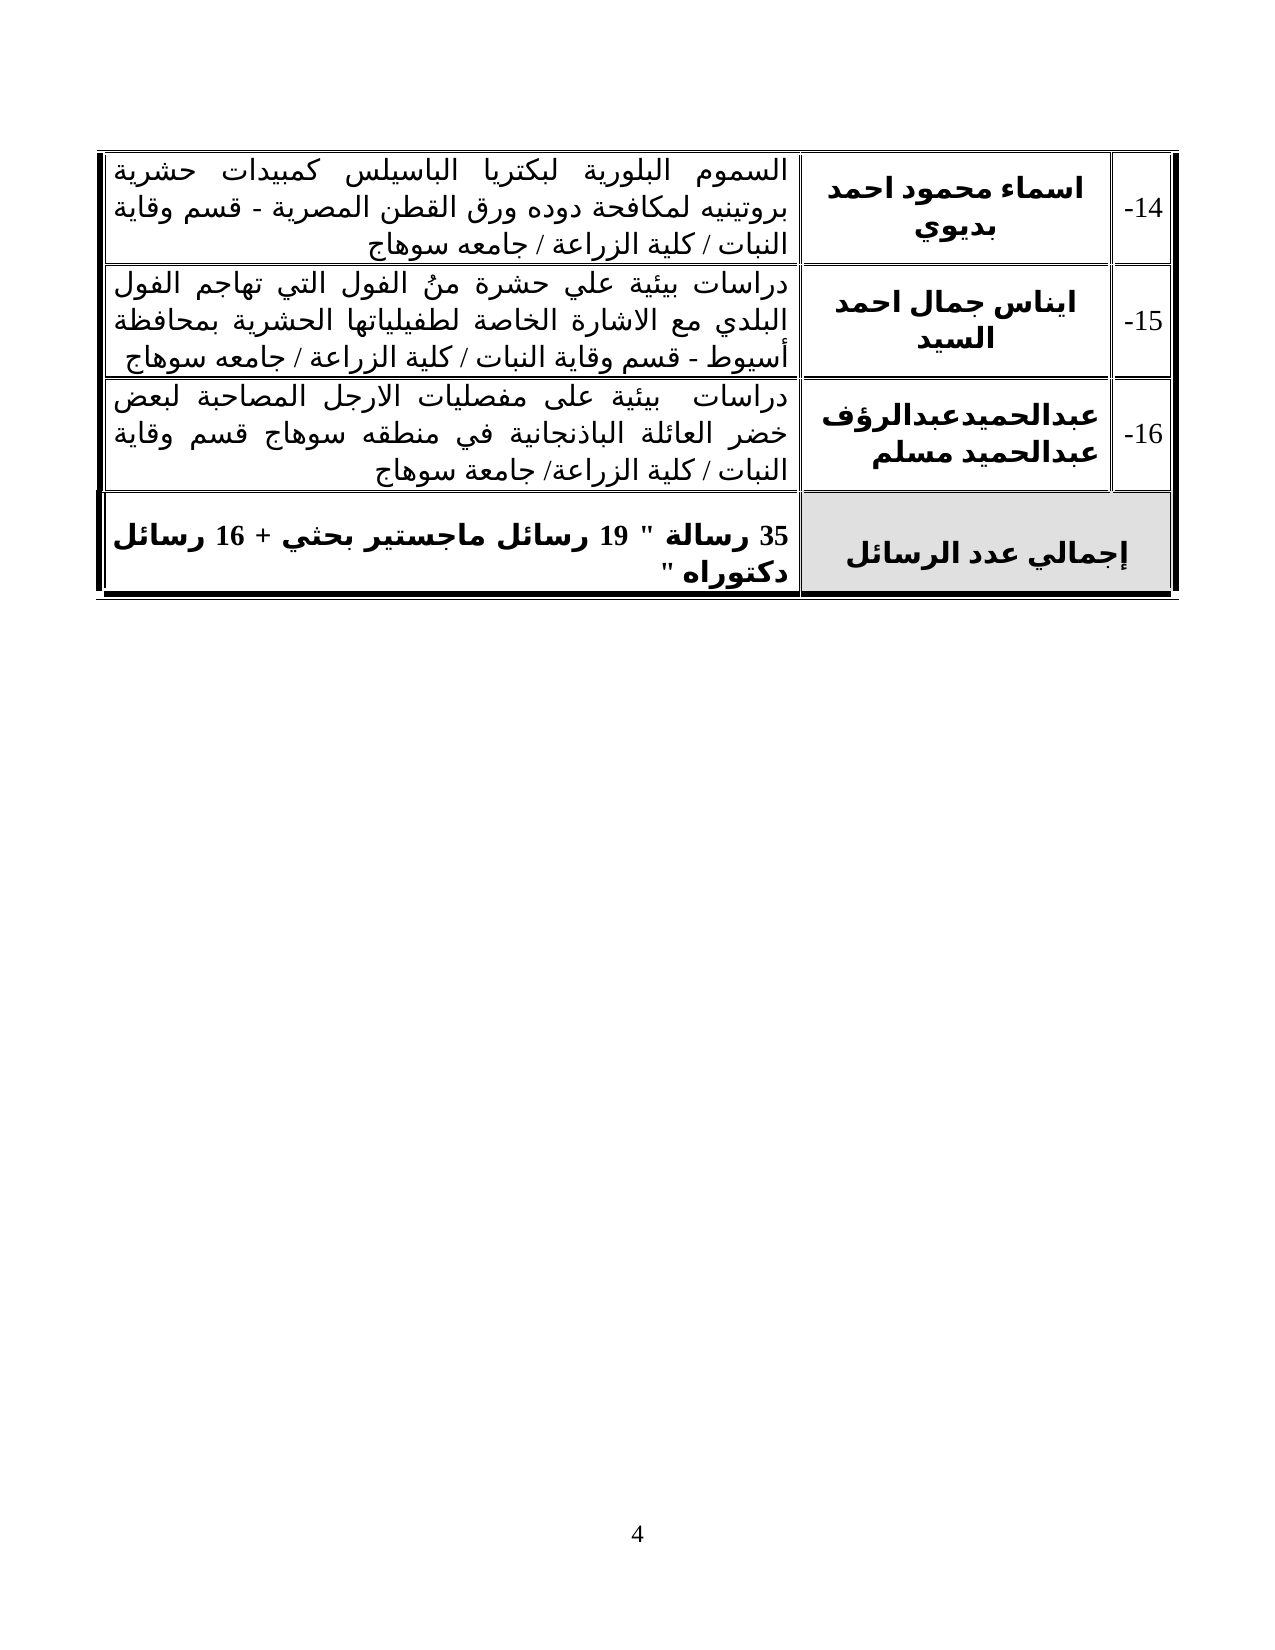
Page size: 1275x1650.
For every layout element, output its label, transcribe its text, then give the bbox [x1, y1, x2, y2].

table_cell إجمالي عدد الرسائل [802, 490, 1173, 591]
table_cell دراسات بيئية علي حشرة منُ الفول التي تهاجم الفول البلدي مع الاشارة الخاصة لطفيلياتها الحشرية بمحافظة أسيوط - قسم وقاية النبات / كلية الزراعة / جامعه سوهاج [103, 263, 800, 376]
table_cell 35 رسالة " 19 رسائل ماجستير بحثي + 16 رسائل دكتوراه " [102, 490, 799, 591]
table_cell 15- [1111, 263, 1173, 376]
table_cell ايناس جمال احمد السيد [800, 263, 1111, 376]
table_cell دراسات بيئية على مفصليات الارجل المصاحبة لبعض خضر العائلة الباذنجانية في منطقه سوهاج قسم وقاية النبات / كلية الزراعة/ جامعة سوهاج [106, 376, 799, 490]
table_cell 16- [1113, 376, 1170, 490]
table_cell عبدالحميدعبدالرؤف عبدالحميد مسلم [802, 376, 1110, 490]
table_cell السموم البلورية لبكتريا الباسيلس كمبيدات حشرية بروتينيه لمكافحة دوده ورق القطن المصرية - قسم وقاية النبات / كلية الزراعة / جامعه سوهاج [102, 151, 800, 263]
table_cell 14- [1111, 151, 1174, 263]
table_cell اسماء محمود احمد بديوي [800, 153, 1110, 263]
